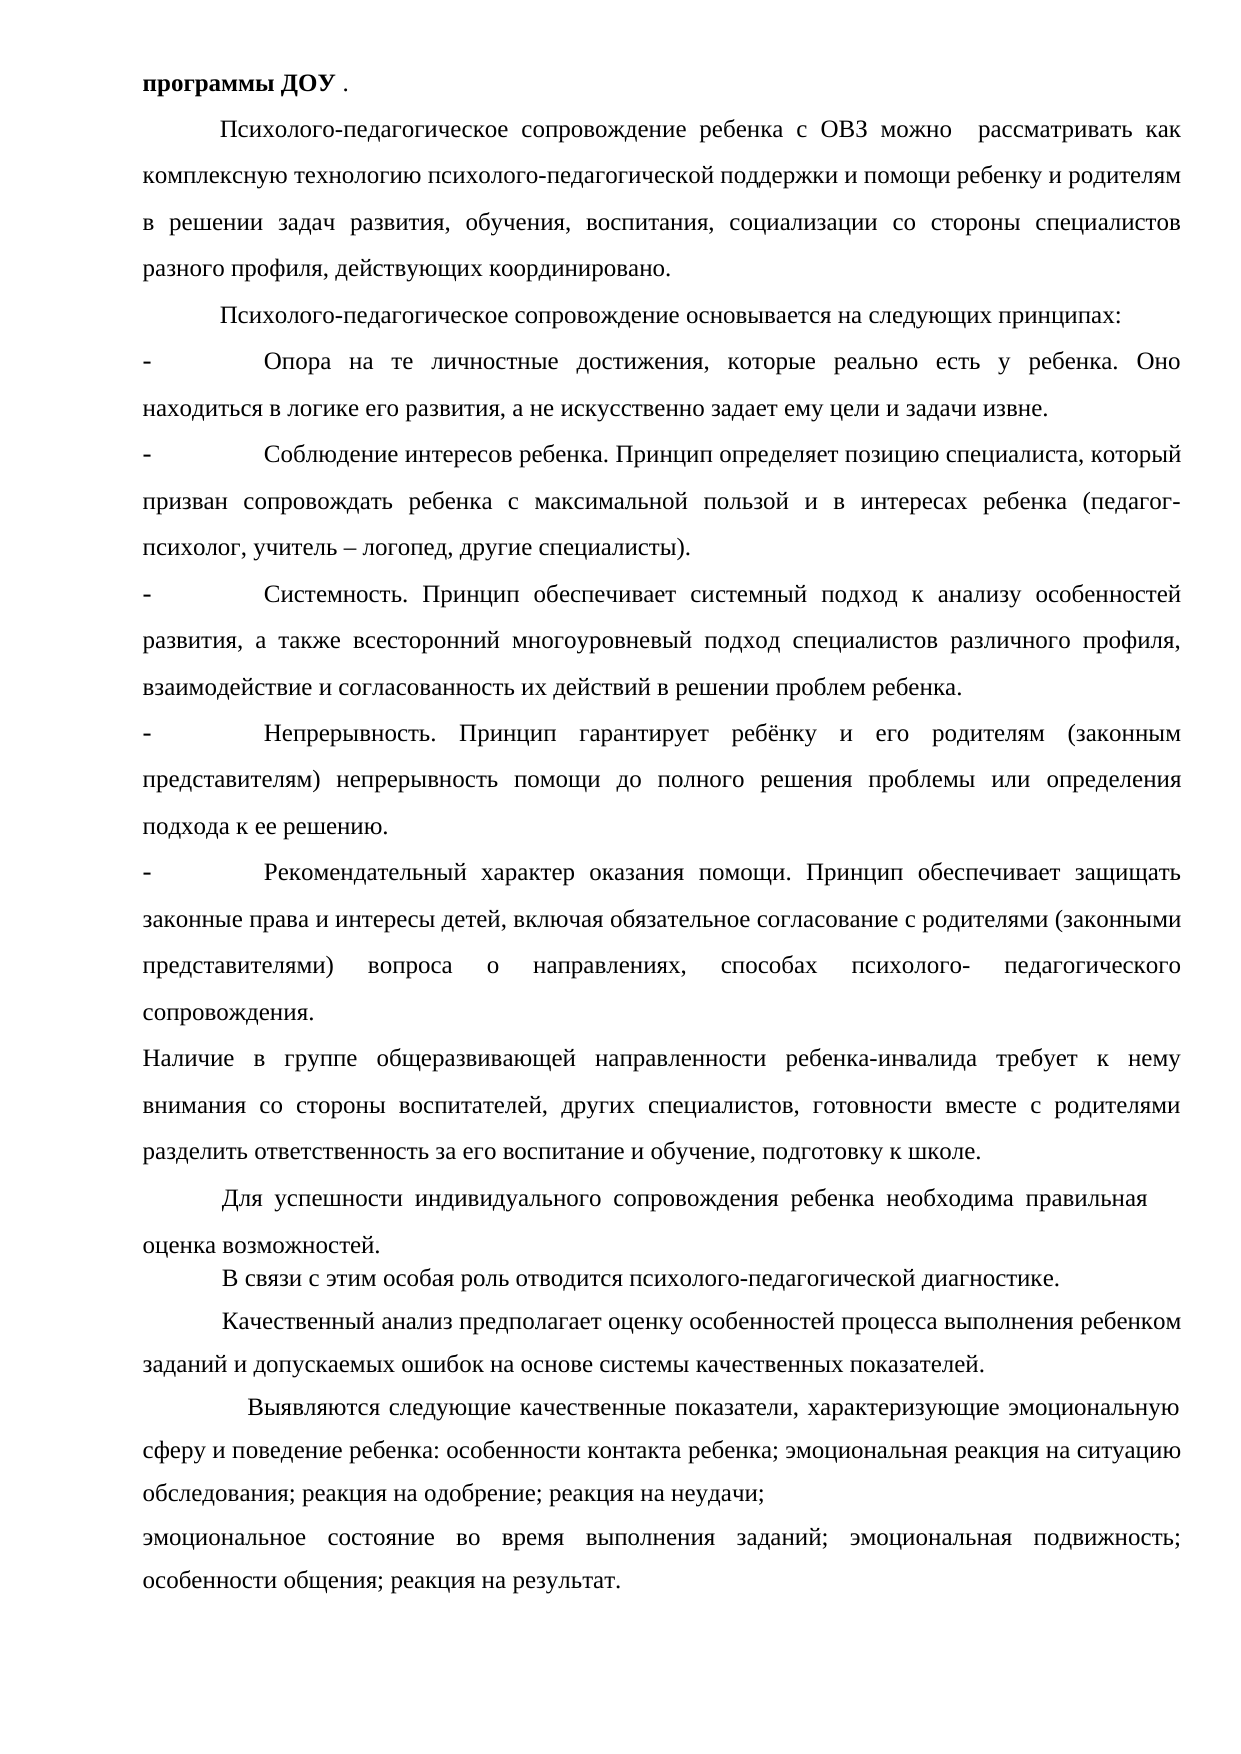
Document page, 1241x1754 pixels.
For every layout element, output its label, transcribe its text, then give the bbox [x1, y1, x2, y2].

text Выявляются следующие качественные показатели, характеризующие эмоциональную сферу и поведение ребенка: особенности контакта ребенка; эмоциональная реакция на ситуацию обследования; реакция на одобрение; реакция на неудачи; [142, 1392, 1182, 1507]
text В связи с этим особая роль отводится психолого-педагогической диагностике. [142, 1263, 1182, 1292]
list Опора на те личностные достижения, которые реально есть у ребенка. Оно находиться в логике его развития, а не искусственно задает ему цели и задачи извне. [142, 333, 1182, 426]
text Психолого-педагогическое сопровождение основывается на следующих принципах: [142, 286, 1182, 333]
text Для успешности индивидуального сопровождения ребенка необходима правильная оценка возможностей. [142, 1169, 1149, 1263]
list Непрерывность. Принцип гарантирует ребёнку и его родителям (законным представителям) непрерывность помощи до полного решения проблемы или определения подхода к ее решению. [142, 704, 1182, 844]
list Рекомендательный характер оказания помощи. Принцип обеспечивает защищать законные права и интересы детей, включая обязательное согласование с родителями (законными представителями) вопроса о направлениях, способах психолого- педагогического сопровождения. [142, 844, 1182, 1029]
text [142, 54, 1182, 100]
text Наличие в группе общеразвивающей направленности ребенка-инвалида требует к нему внимания со стороны воспитателей, других специалистов, готовности вместе с родителями разделить ответственность за его воспитание и обучение, подготовку к школе. [142, 1029, 1182, 1169]
list Системность. Принцип обеспечивает системный подход к анализу особенностей развития, а также всесторонний многоуровневый подход специалистов различного профиля, взаимодействие и согласованность их действий в решении проблем ребенка. [142, 565, 1182, 704]
text Психолого-педагогическое сопровождение ребенка с ОВЗ можно рассматривать как комплексную технологию психолого-педагогической поддержки и помощи ребенку и родителям в решении задач развития, обучения, воспитания, социализации со стороны специалистов разного профиля, действующих координировано. [142, 100, 1182, 286]
text эмоциональное состояние во время выполнения заданий; эмоциональная подвижность; особенности общения; реакция на результат. [142, 1522, 1182, 1593]
text Качественный анализ предполагает оценку особенностей процесса выполнения ребенком заданий и допускаемых ошибок на основе системы качественных показателей. [142, 1306, 1182, 1378]
list Соблюдение интересов ребенка. Принцип определяет позицию специалиста, который призван сопровождать ребенка с максимальной пользой и в интересах ребенка (педагог- психолог, учитель – логопед, другие специалисты). [142, 426, 1182, 565]
